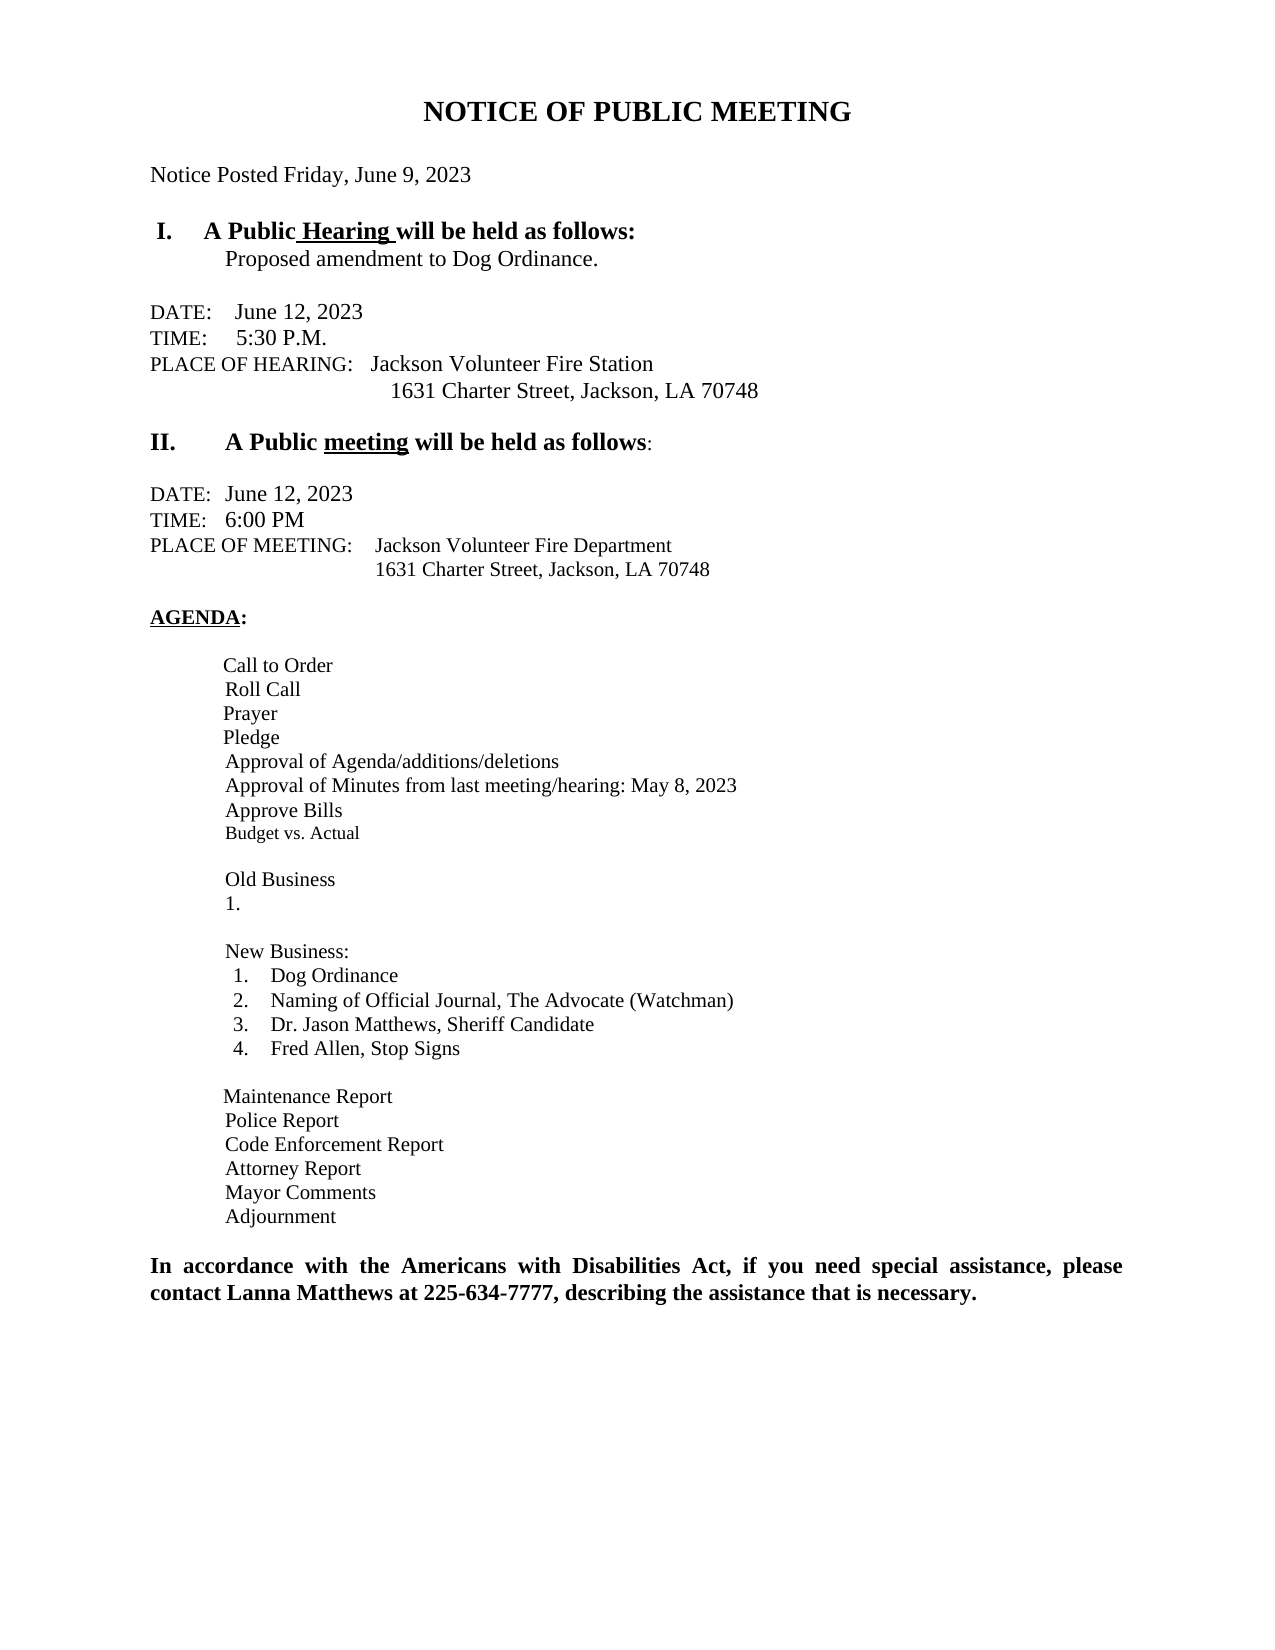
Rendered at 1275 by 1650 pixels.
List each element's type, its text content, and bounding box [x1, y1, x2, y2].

list Fred Allen, Stop Signs [233, 1036, 1125, 1060]
text Approval of Agenda/additions/deletions [150, 749, 1125, 773]
text 1. [150, 891, 1125, 915]
text DATE: June 12, 2023 [150, 480, 1125, 506]
list Dr. Jason Matthews, Sheriff Candidate [233, 1012, 1125, 1036]
list Dog Ordinance [233, 963, 1125, 987]
text II. A Public meeting will be held as follows: [150, 427, 1125, 456]
text Approve Bills [150, 797, 1125, 822]
text NOTICE OF PUBLIC MEETING [150, 94, 1125, 128]
text 1631 Charter Street, Jackson, LA 70748 [150, 557, 1125, 581]
list Naming of Official Journal, The Advocate (Watchman) [233, 987, 1125, 1012]
text Budget vs. Actual [150, 822, 1125, 843]
text Adjournment [225, 1204, 1125, 1228]
text I. A Public Hearing will be held as follows: [150, 216, 1125, 245]
text Attorney Report [225, 1156, 1125, 1180]
text Notice Posted Friday, June 9, 2023 [150, 161, 1125, 188]
text New Business: [150, 939, 1125, 963]
text Mayor Comments [225, 1180, 1125, 1204]
text PLACE OF HEARING: Jackson Volunteer Fire Station [150, 351, 1125, 377]
text Maintenance Report [150, 1084, 1125, 1108]
text TIME: 6:00 PM [150, 506, 1125, 533]
text PLACE OF MEETING: Jackson Volunteer Fire Department [150, 533, 1125, 557]
text Approval of Minutes from last meeting/hearing: May 8, 2023 [150, 773, 1125, 797]
text In accordance with the Americans with Disabilities Act, if you need special assistance, please contact Lanna Matthews at 225-634-7777, describing the assistance that is necessary. [150, 1252, 1125, 1305]
text Code Enforcement Report [225, 1132, 1125, 1156]
text Prayer [150, 701, 1125, 725]
text Proposed amendment to Dog Ordinance. [150, 245, 1125, 271]
text TIME: 5:30 P.M. [150, 324, 1125, 351]
text Call to Order [150, 653, 1125, 677]
text Pledge [150, 725, 1125, 749]
text Old Business [150, 867, 1125, 891]
text 1631 Charter Street, Jackson, LA 70748 [150, 377, 1125, 403]
text DATE: June 12, 2023 [150, 298, 1125, 324]
text Police Report [225, 1108, 1125, 1132]
text Roll Call [150, 677, 1125, 701]
text AGENDA: [150, 605, 1125, 629]
